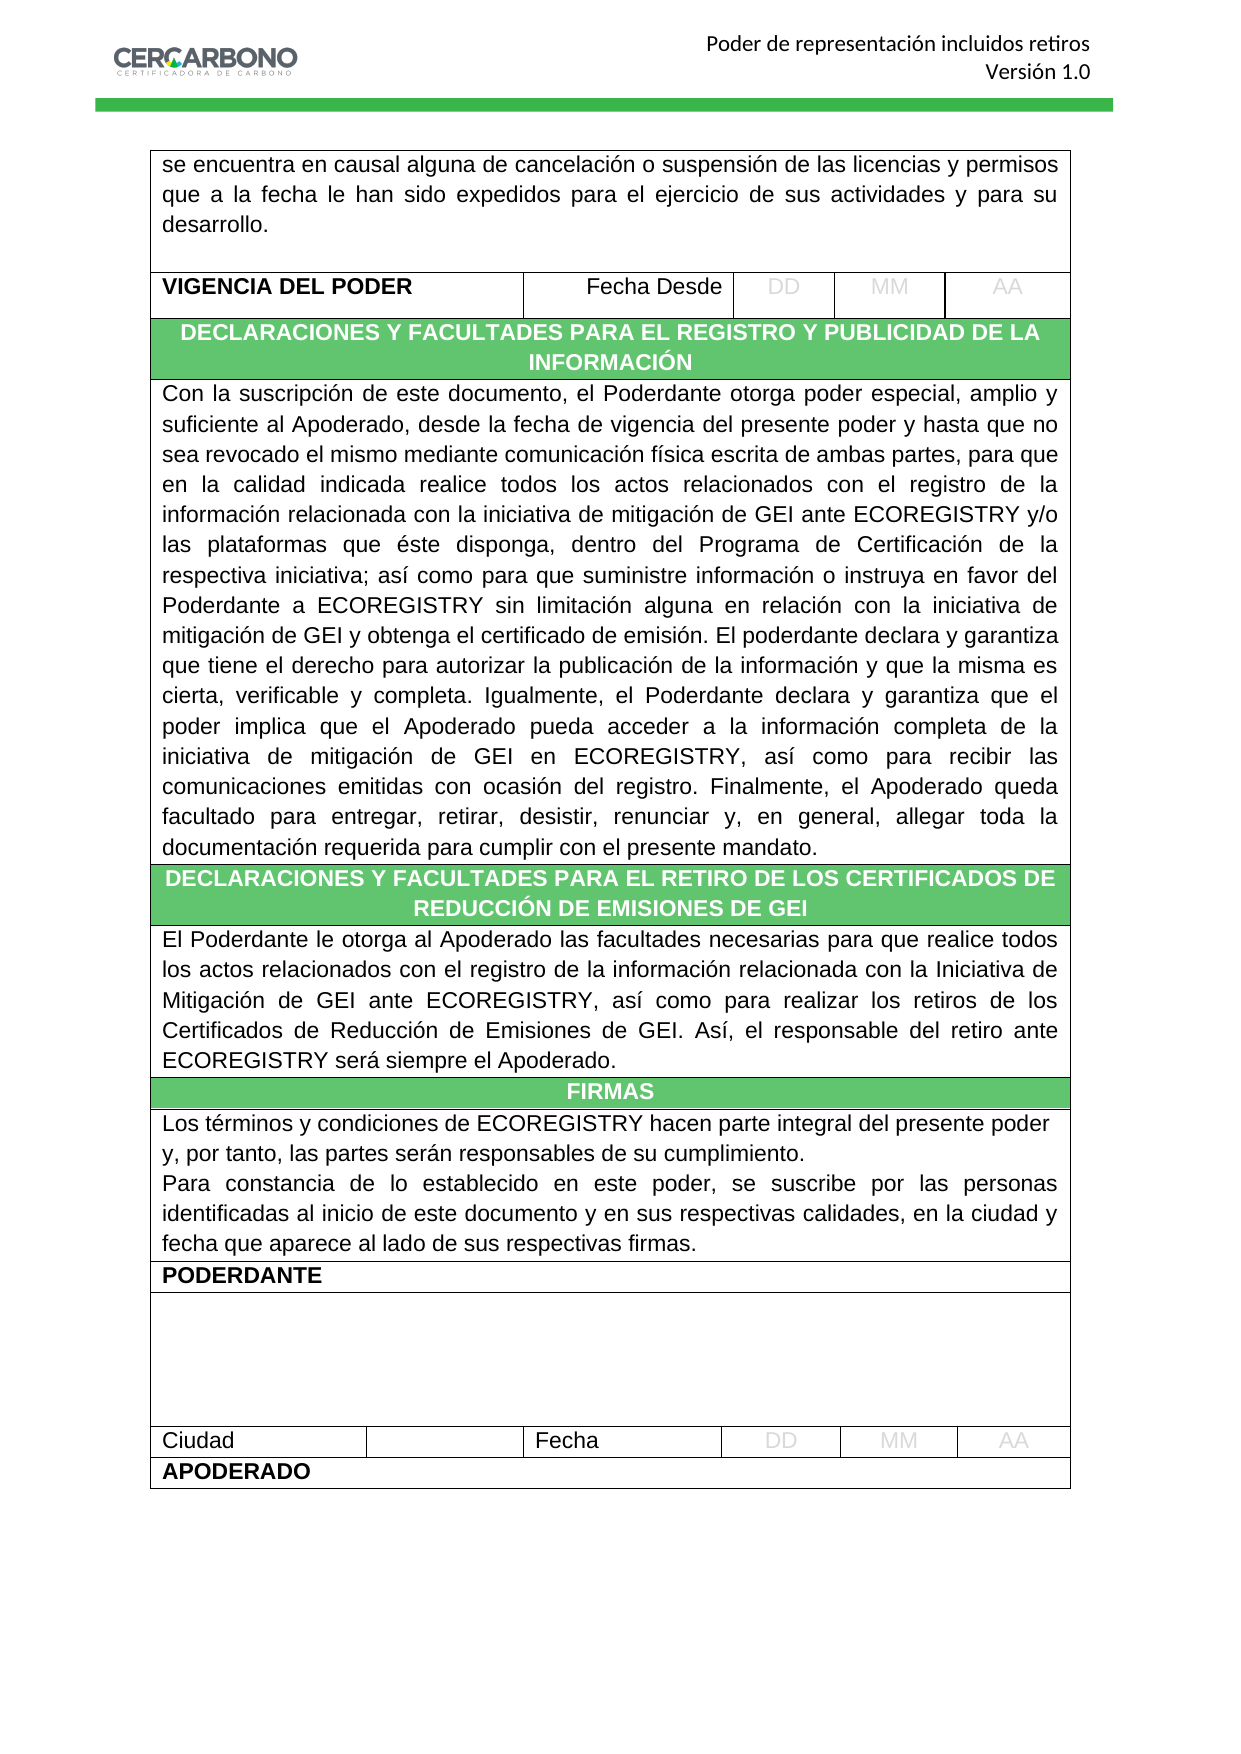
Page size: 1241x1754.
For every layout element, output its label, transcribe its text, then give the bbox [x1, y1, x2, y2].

picture [104, 28, 307, 96]
table_cell Ciudad [151, 1427, 366, 1457]
table_cell APODERADO [151, 1458, 1070, 1488]
table_cell El Poderdante le otorga al Apoderado las facultades necesarias para que realice todos los actos relacionados con el registro de la información relacionada con la Iniciativa de Mitigación de GEI ante ECOREGISTRY, así como para realizar los retiros de los Certificados de Reducción de Emisiones de GEI. Así, el responsable del retiro ante ECOREGISTRY será siempre el Apoderado. [151, 926, 1070, 1077]
table_cell MM [841, 1427, 957, 1457]
table_cell FIRMAS [151, 1078, 1070, 1108]
table_cell [151, 1293, 1070, 1426]
table_cell Los términos y condiciones de ECOREGISTRY hacen parte integral del presente poder y, por tanto, las partes serán responsables de su cumplimiento. Para constancia de lo establecido en este poder, se suscribe por las personas identificadas al inicio de este documento y en sus respectivas calidades, en la ciudad y fecha que aparece al lado de sus respectivas firmas. [151, 1110, 1070, 1261]
table_cell DECLARACIONES Y FACULTADES PARA EL REGISTRO Y PUBLICIDAD DE LA INFORMACIÓN [151, 319, 1070, 379]
table_cell VIGENCIA DEL PODER [151, 273, 523, 318]
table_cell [151, 151, 1070, 272]
table_cell Fecha [524, 1427, 721, 1457]
table_cell Fecha Desde [524, 273, 733, 318]
table_cell MM [835, 273, 944, 318]
table_cell DD [722, 1427, 840, 1457]
table_cell AA [958, 1427, 1070, 1457]
table_cell PODERDANTE [151, 1262, 1070, 1292]
table_cell [367, 1427, 523, 1457]
table_cell AA [946, 273, 1070, 318]
table_cell Con la suscripción de este documento, el Poderdante otorga poder especial, amplio y suficiente al Apoderado, desde la fecha de vigencia del presente poder y hasta que no sea revocado el mismo mediante comunicación física escrita de ambas partes, para que en la calidad indicada realice todos los actos relacionados con el registro de la información relacionada con la iniciativa de mitigación de GEI ante ECOREGISTRY y/o las plataformas que éste disponga, dentro del Programa de Certificación de la respectiva iniciativa; así como para que suministre información o instruya en favor del Poderdante a ECOREGISTRY sin limitación alguna en relación con la iniciativa de mitigación de GEI y obtenga el certificado de emisión. El poderdante declara y garantiza que tiene el derecho para autorizar la publicación de la información y que la misma es cierta, verificable y completa. Igualmente, el Poderdante declara y garantiza que el poder implica que el Apoderado pueda acceder a la información completa de la iniciativa de mitigación de GEI en ECOREGISTRY, así como para recibir las comunicaciones emitidas con ocasión del registro. Finalmente, el Apoderado queda facultado para entregar, retirar, desistir, renunciar y, en general, allegar toda la documentación requerida para cumplir con el presente mandato. [151, 380, 1070, 864]
table_cell DECLARACIONES Y FACULTADES PARA EL RETIRO DE LOS CERTIFICADOS DE REDUCCIÓN DE EMISIONES DE GEI [151, 865, 1070, 925]
table_cell DD [734, 273, 834, 318]
